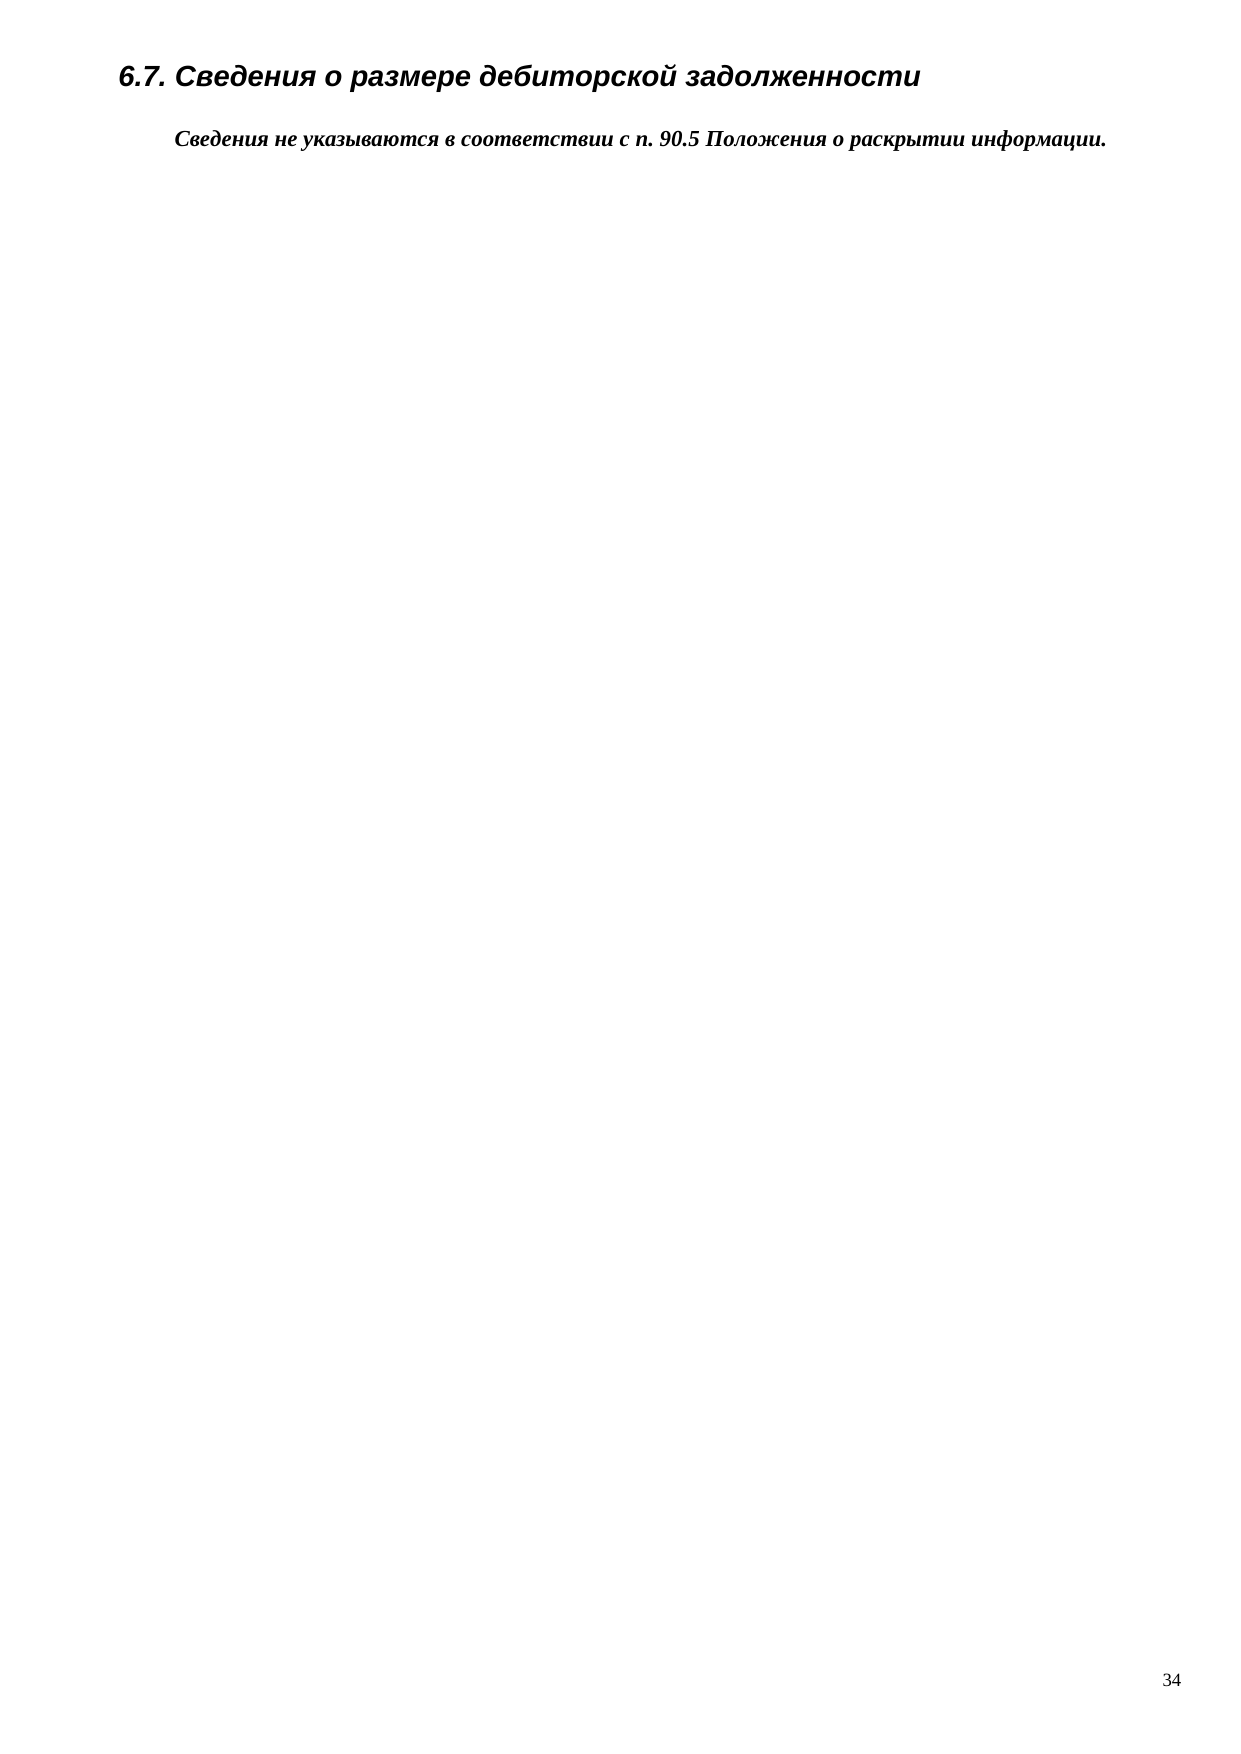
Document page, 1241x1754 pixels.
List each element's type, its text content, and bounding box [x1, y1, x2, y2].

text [118, 125, 1181, 152]
subtitle 6.7. Сведения о размере дебиторской задолженности [118, 59, 1181, 93]
